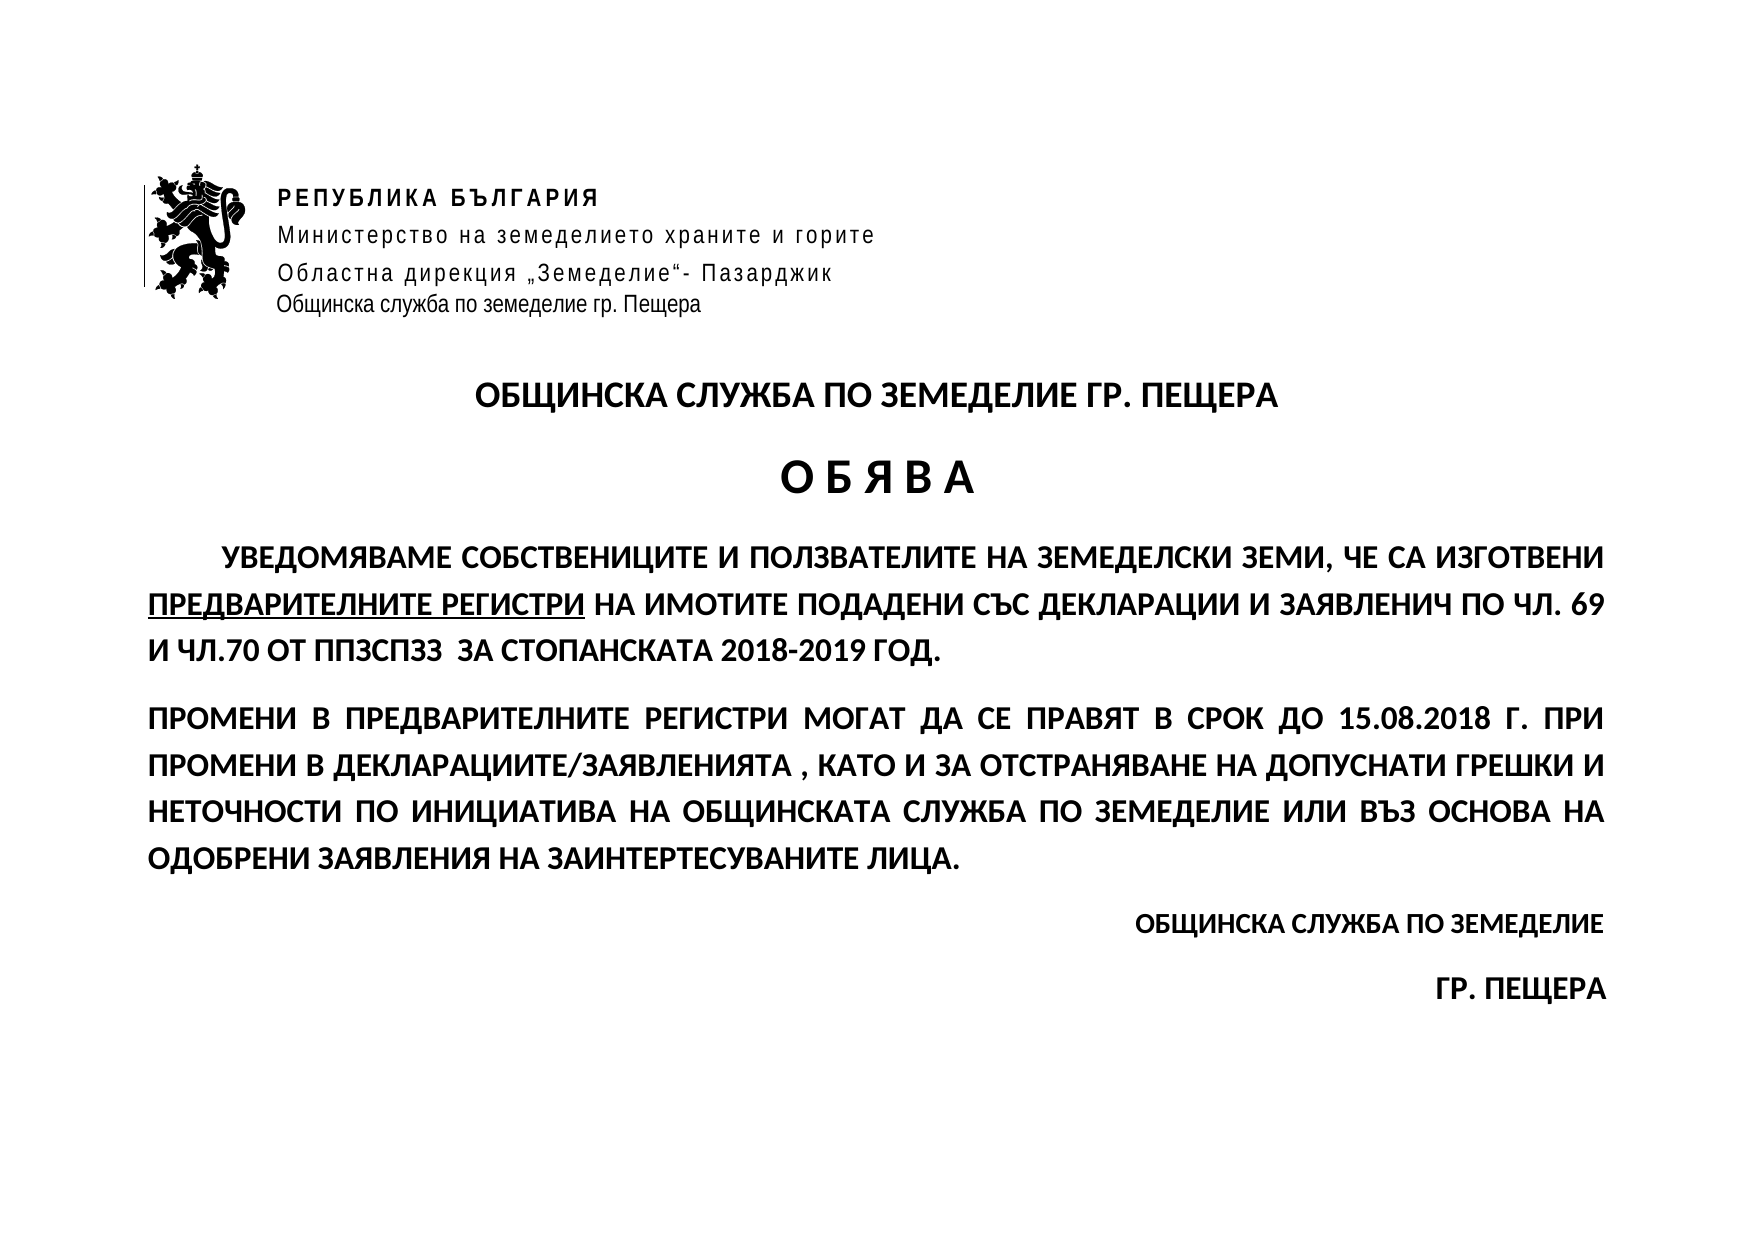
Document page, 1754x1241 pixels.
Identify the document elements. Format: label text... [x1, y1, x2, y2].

text ГР. ПЕЩЕРА [148, 967, 1606, 1007]
text Областна дирекция „Земеделие“- Пазарджик [277, 251, 1606, 289]
text ОБЩИНСКА СЛУЖБА ПО ЗЕМЕДЕЛИЕ [148, 905, 1606, 941]
text Министерство на земеделието храните и горите [277, 214, 1606, 251]
text ОБЩИНСКА СЛУЖБА ПО ЗЕМЕДЕЛИЕ ГР. ПЕЩЕРА [148, 371, 1606, 417]
text РЕПУБЛИКА БЪЛГАРИЯ [277, 176, 1606, 214]
text ПРОМЕНИ В ПРЕДВАРИТЕЛНИТЕ РЕГИСТРИ МОГАТ ДА СЕ ПРАВЯТ В СРОК ДО 15.08.2018 Г. ПРИ ПРОМЕНИ В ДЕКЛАРАЦИИТЕ/ЗАЯВЛЕНИЯТА , КАТО И ЗА ОТСТРАНЯВАНЕ НА ДОПУСНАТИ ГРЕШКИ И НЕТОЧНОСТИ ПО ИНИЦИАТИВА НА ОБЩИНСКАТА СЛУЖБА ПО ЗЕМЕДЕЛИЕ ИЛИ ВЪЗ ОСНОВА НА ОДОБРЕНИ ЗАЯВЛЕНИЯ НА ЗАИНТЕРТЕСУВАНИТЕ ЛИЦА. [148, 697, 1606, 878]
text О Б Я В А [148, 445, 1606, 506]
text УВЕДОМЯВАМЕ СОБСТВЕНИЦИТЕ И ПОЛЗВАТЕЛИТЕ НА ЗЕМЕДЕЛСКИ ЗЕМИ, ЧЕ СА ИЗГОТВЕНИ ПРЕДВАРИТЕЛНИТЕ РЕГИСТРИ НА ИМОТИТЕ ПОДАДЕНИ СЪС ДЕКЛАРАЦИИ И ЗАЯВЛЕНИЧ ПО ЧЛ. 69 И ЧЛ.70 ОТ ППЗСПЗЗ ЗА СТОПАНСКАТА 2018-2019 ГОД. [148, 536, 1606, 670]
text Общинска служба по земеделие гр. Пeщера [148, 289, 1606, 317]
